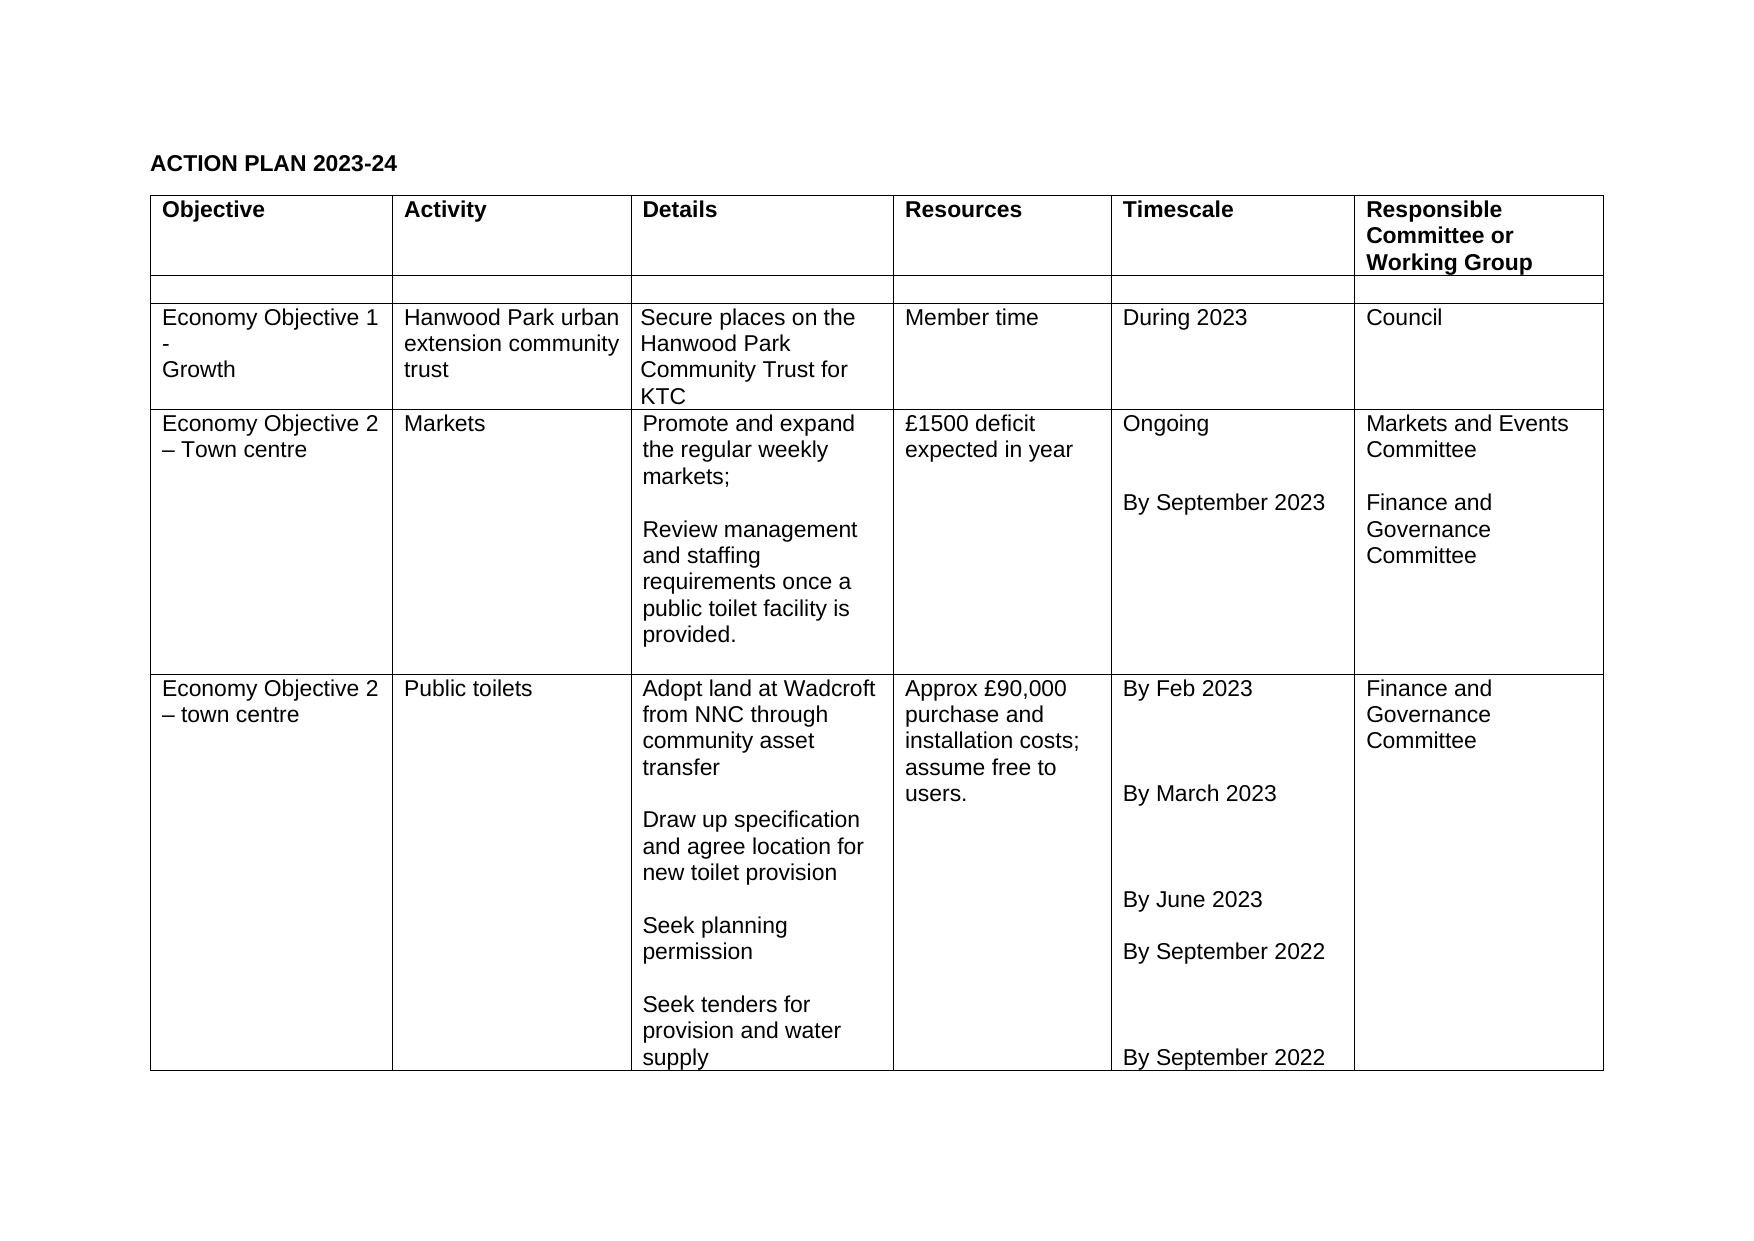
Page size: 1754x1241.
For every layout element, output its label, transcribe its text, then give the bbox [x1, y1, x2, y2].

table_cell Public toilets [393, 675, 631, 1070]
table_cell Council [1355, 304, 1603, 409]
table_cell £1500 deficit expected in year [894, 410, 1111, 674]
table_cell During 2023 [1112, 304, 1354, 409]
table_cell Economy Objective 1 - Growth [151, 304, 392, 409]
table_header Responsible Committee or Working Group [1355, 196, 1603, 275]
table_cell [632, 276, 893, 303]
table_cell [1355, 276, 1603, 303]
text ACTION PLAN 2023-24 [150, 150, 1604, 176]
table_header Resources [894, 196, 1111, 275]
table_cell Hanwood Park urban extension community trust [393, 304, 631, 409]
table_header Details [632, 196, 893, 275]
table_cell Member time [894, 304, 1111, 409]
table_cell [894, 276, 1111, 303]
table_cell [1112, 276, 1354, 303]
table_header Timescale [1112, 196, 1354, 275]
table_header Activity [393, 196, 631, 275]
table_cell Markets and Events Committee Finance and Governance Committee [1355, 410, 1603, 674]
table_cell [1355, 675, 1603, 1070]
table_cell [151, 276, 392, 303]
table_cell Markets [393, 410, 631, 674]
table_header Objective [151, 196, 392, 275]
table_cell Ongoing By September 2023 [1112, 410, 1354, 674]
table_cell Promote and expand the regular weekly markets; Review management and staffing requirements once a public toilet facility is provided. [632, 410, 893, 674]
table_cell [894, 675, 1111, 1070]
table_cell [151, 675, 392, 1070]
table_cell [1112, 675, 1354, 1070]
table_cell Economy Objective 2 – Town centre [151, 410, 392, 674]
table_cell [393, 276, 631, 303]
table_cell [632, 675, 893, 1070]
table_cell Secure places on the Hanwood Park Community Trust for KTC [632, 304, 893, 409]
